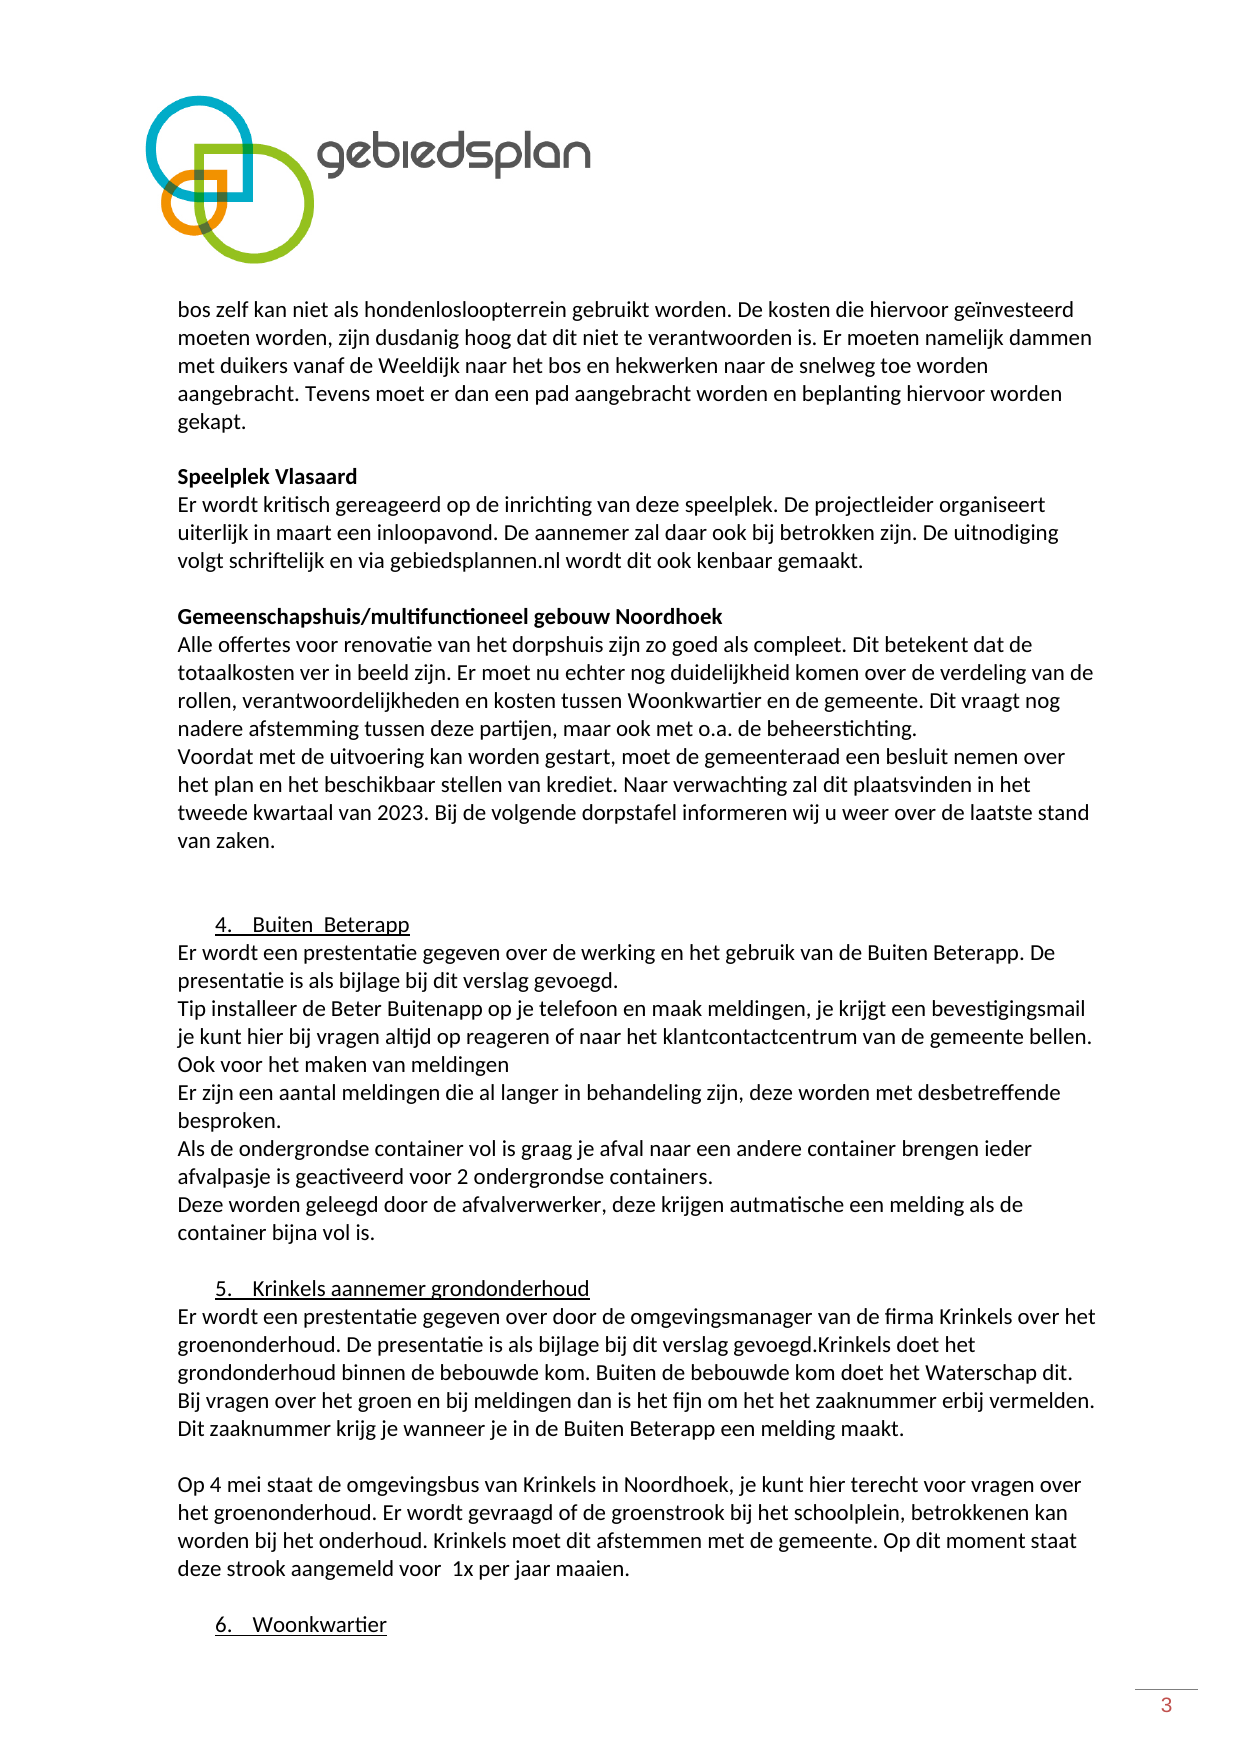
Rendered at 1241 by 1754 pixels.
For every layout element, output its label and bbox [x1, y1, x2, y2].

table_header [159, 295, 1148, 1639]
picture [128, 91, 598, 267]
